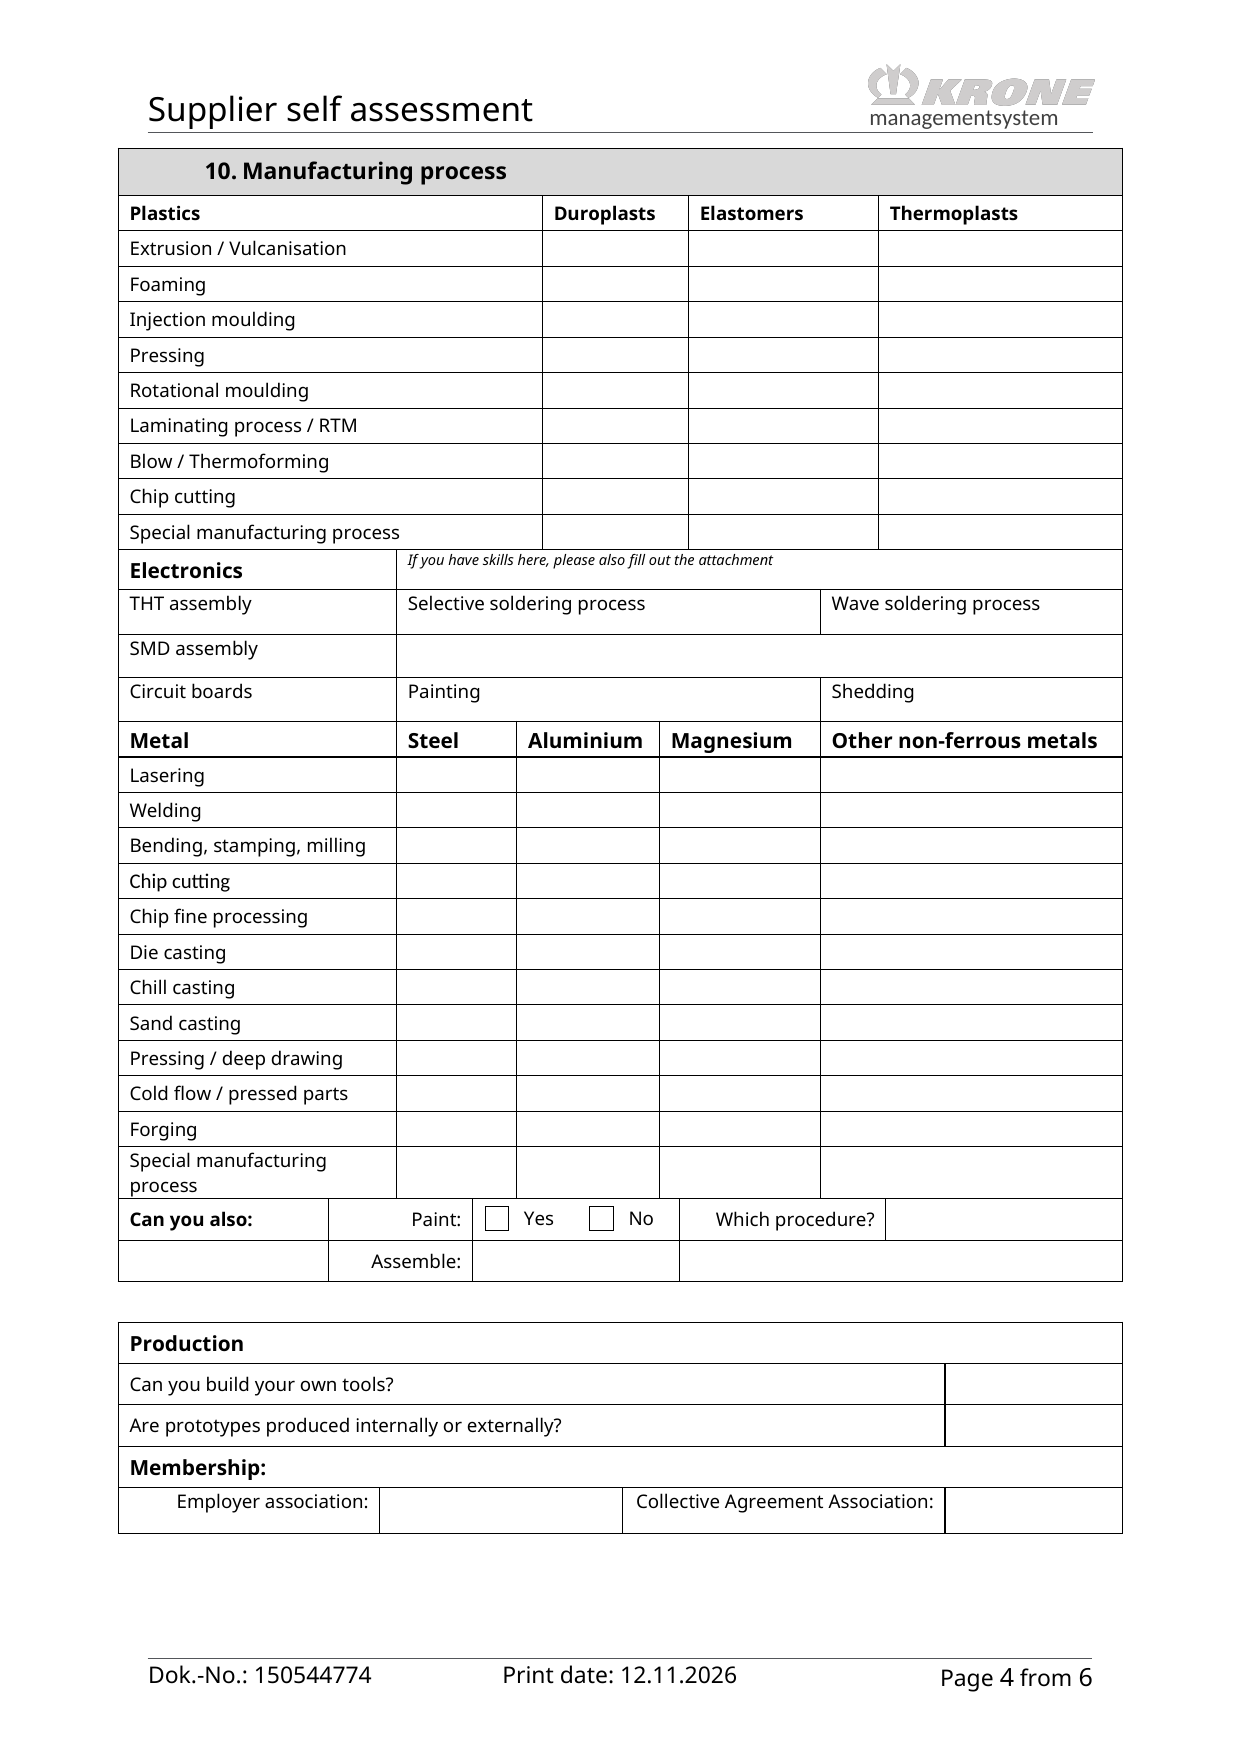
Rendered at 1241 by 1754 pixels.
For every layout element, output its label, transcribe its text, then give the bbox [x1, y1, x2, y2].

table_cell [397, 1112, 516, 1146]
table_cell Rotational moulding [119, 373, 542, 407]
table_cell Thermoplasts [879, 196, 1122, 230]
table_cell Chip cutting [119, 479, 542, 514]
table_cell [397, 1076, 516, 1111]
table_cell [879, 231, 1122, 266]
table_cell [689, 444, 878, 478]
table_cell [689, 515, 878, 549]
table_cell [660, 1005, 820, 1040]
table_cell Foaming [119, 267, 542, 301]
table_cell [660, 1041, 820, 1075]
table_cell [689, 479, 878, 514]
table_cell [689, 302, 878, 337]
table_cell [517, 1076, 659, 1111]
table_cell [821, 758, 1122, 792]
table_cell [397, 635, 1122, 677]
table_cell Bending, stamping, milling [119, 828, 396, 863]
table_cell Sand casting [119, 1005, 396, 1040]
table_cell [689, 267, 878, 301]
table_cell Employer association: [119, 1488, 379, 1532]
table_cell [946, 1364, 1122, 1404]
table_cell [660, 793, 820, 827]
table_cell [543, 479, 688, 514]
table_cell [543, 373, 688, 407]
table_cell [660, 1112, 820, 1146]
table_cell [821, 970, 1122, 1004]
table_cell [397, 935, 516, 969]
table_cell [517, 828, 659, 863]
table_cell [517, 899, 659, 933]
table_cell Can you also: [119, 1199, 328, 1239]
table_cell Electronics [119, 550, 396, 589]
table_cell THT assembly [119, 590, 396, 634]
table_cell [397, 899, 516, 933]
table_cell [821, 1076, 1122, 1111]
table_cell [517, 1112, 659, 1146]
table_cell Pressing [119, 338, 542, 372]
table_cell Yes No [473, 1199, 679, 1239]
table_cell Which procedure? [680, 1199, 885, 1239]
table_cell [680, 1241, 1122, 1281]
table_cell [473, 1241, 679, 1281]
table_cell Plastics [119, 196, 542, 230]
table_cell [660, 758, 820, 792]
table_cell Selective soldering process [397, 590, 820, 634]
picture [868, 64, 1095, 106]
table_cell Are prototypes produced internally or externally? [119, 1405, 944, 1446]
table_cell [821, 1112, 1122, 1146]
table_cell [660, 935, 820, 969]
table_cell [543, 338, 688, 372]
table_cell [689, 338, 878, 372]
table_cell Aluminium [517, 722, 659, 756]
table_cell [821, 899, 1122, 933]
table_cell Wave soldering process [821, 590, 1122, 634]
table_cell Pressing / deep drawing [119, 1041, 396, 1075]
table_cell [689, 373, 878, 407]
table_cell [821, 793, 1122, 827]
table_cell [879, 373, 1122, 407]
table_cell Paint: [329, 1199, 472, 1239]
table_cell Forging [119, 1112, 396, 1146]
table_cell Chip fine processing [119, 899, 396, 933]
table_cell [397, 828, 516, 863]
table_cell [946, 1488, 1122, 1532]
table_cell Can you build your own tools? [119, 1364, 944, 1404]
table_cell [821, 1147, 1122, 1198]
table_cell [517, 970, 659, 1004]
table_cell [886, 1199, 1122, 1239]
table_cell Magnesium [660, 722, 820, 756]
table_cell Assemble: [329, 1241, 472, 1281]
table_cell [879, 409, 1122, 443]
table_cell Elastomers [689, 196, 878, 230]
table_cell Painting [397, 678, 820, 721]
table_cell [517, 1005, 659, 1040]
table_cell [660, 1147, 820, 1198]
table_cell [397, 1041, 516, 1075]
table_cell [879, 515, 1122, 549]
table_cell Membership: [119, 1447, 1122, 1487]
table_cell [543, 515, 688, 549]
table_cell [879, 444, 1122, 478]
table_cell [660, 828, 820, 863]
table_cell [879, 267, 1122, 301]
table_cell [689, 231, 878, 266]
table_cell [660, 1076, 820, 1111]
table_cell [397, 970, 516, 1004]
table_cell Circuit boards [119, 678, 396, 721]
table_cell Blow / Thermoforming [119, 444, 542, 478]
table_cell Die casting [119, 935, 396, 969]
table_cell [517, 1147, 659, 1198]
table_cell [543, 444, 688, 478]
table_cell [821, 828, 1122, 863]
table_cell [660, 899, 820, 933]
table_cell [397, 793, 516, 827]
table_cell [380, 1488, 622, 1532]
table_cell [397, 864, 516, 898]
table_cell Special manufacturing process [119, 1147, 396, 1198]
table_cell [879, 338, 1122, 372]
table_cell [517, 1041, 659, 1075]
table_cell [821, 864, 1122, 898]
table_cell [543, 302, 688, 337]
table_cell [397, 1005, 516, 1040]
table_cell [821, 1005, 1122, 1040]
table_cell Chip cutting [119, 864, 396, 898]
table_cell Collective Agreement Association: [623, 1488, 944, 1532]
table_cell [397, 758, 516, 792]
table_cell Other non-ferrous metals [821, 722, 1122, 756]
table_cell [543, 267, 688, 301]
table_cell Manufacturing process [119, 149, 1122, 195]
table_header Production [119, 1323, 1122, 1363]
table_cell [946, 1405, 1122, 1446]
table_cell [821, 935, 1122, 969]
table_cell [517, 793, 659, 827]
table_cell [660, 970, 820, 1004]
table_cell Chill casting [119, 970, 396, 1004]
table_cell Duroplasts [543, 196, 688, 230]
table_cell Shedding [821, 678, 1122, 721]
table_cell SMD assembly [119, 635, 396, 677]
table_cell Special manufacturing process [119, 515, 542, 549]
table_cell [879, 302, 1122, 337]
table_cell Lasering [119, 758, 396, 792]
table_cell Welding [119, 793, 396, 827]
table_cell [543, 231, 688, 266]
table_cell Laminating process / RTM [119, 409, 542, 443]
table_cell [689, 409, 878, 443]
table_cell [879, 479, 1122, 514]
table_cell Cold flow / pressed parts [119, 1076, 396, 1111]
table_cell If you have skills here, please also fill out the attachment [397, 550, 1122, 589]
table_cell [517, 935, 659, 969]
table_cell Steel [397, 722, 516, 756]
table_cell [517, 864, 659, 898]
table_cell Metal [119, 722, 396, 756]
table_cell Injection moulding [119, 302, 542, 337]
table_cell [543, 409, 688, 443]
table_cell [821, 1041, 1122, 1075]
table_cell Extrusion / Vulcanisation [119, 231, 542, 266]
table_cell [397, 1147, 516, 1198]
table_cell [517, 758, 659, 792]
table_cell [660, 864, 820, 898]
table_cell [119, 1241, 328, 1281]
